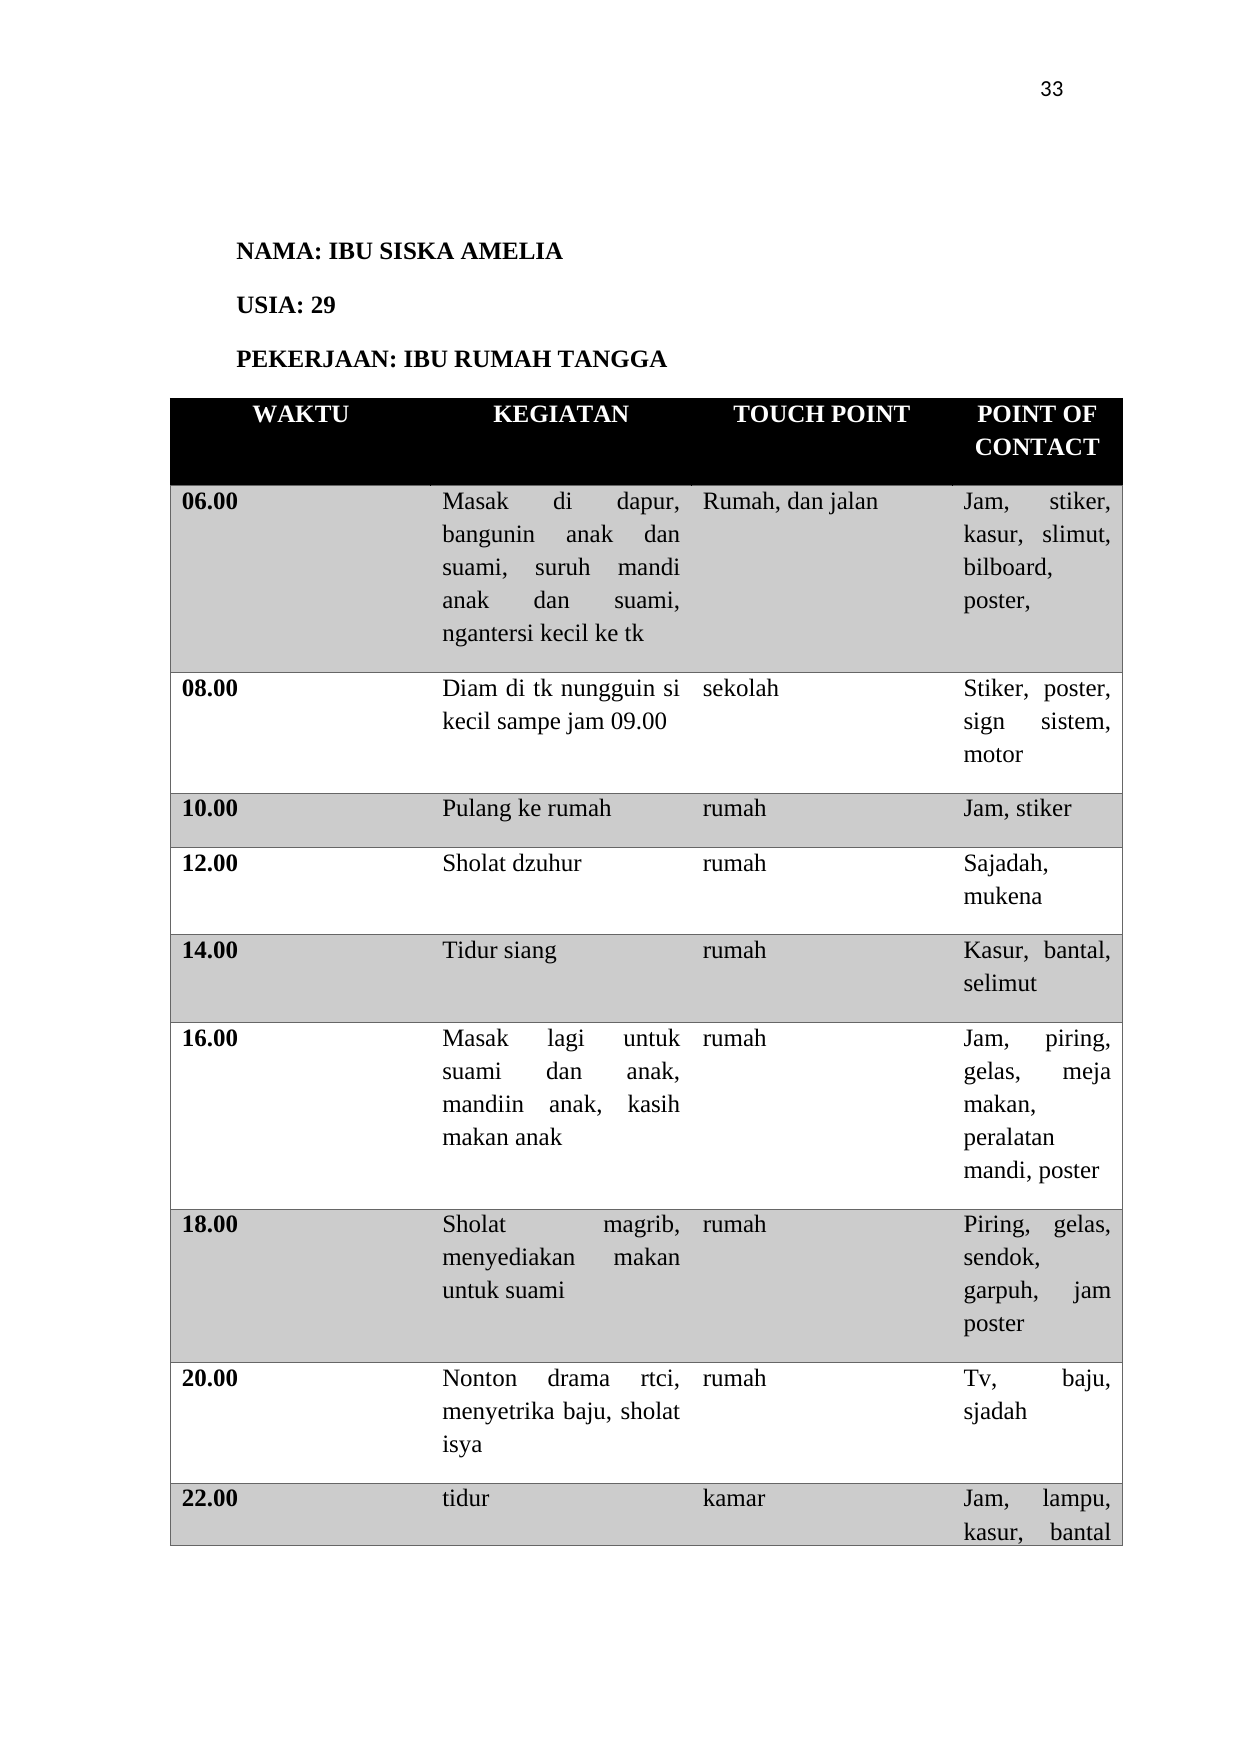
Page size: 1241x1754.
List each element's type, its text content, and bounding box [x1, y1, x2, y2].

table_cell 12.00 [171, 848, 431, 934]
table_cell Diam di tk nungguin si kecil sampe jam 09.00 [431, 673, 691, 792]
table_cell Jam, stiker, kasur, slimut, bilboard, poster, [952, 486, 1122, 672]
table_cell Sholat magrib, menyediakan makan untuk suami [431, 1210, 691, 1362]
table_cell 06.00 [171, 486, 431, 672]
table_cell 16.00 [171, 1023, 431, 1208]
table_header KEGIATAN [431, 399, 691, 485]
table_cell Jam, piring, gelas, meja makan, peralatan mandi, poster [952, 1023, 1122, 1208]
table_cell Kasur, bantal, selimut [952, 935, 1122, 1022]
table_cell rumah [691, 935, 952, 1022]
table_cell 18.00 [171, 1210, 431, 1362]
table_cell Tv, baju, sjadah [952, 1363, 1122, 1482]
table_cell Masak lagi untuk suami dan anak, mandiin anak, kasih makan anak [431, 1023, 691, 1208]
table_cell 08.00 [171, 673, 431, 792]
table_cell Stiker, poster, sign sistem, motor [952, 673, 1122, 792]
table_cell rumah [691, 794, 952, 847]
text PEKERJAAN: IBU RUMAH TANGGA [236, 344, 1063, 373]
table_cell rumah [691, 1363, 952, 1482]
table_cell 14.00 [171, 935, 431, 1022]
table_cell 22.00 [171, 1484, 431, 1545]
table_cell Masak di dapur, bangunin anak dan suami, suruh mandi anak dan suami, ngantersi kecil ke tk [431, 486, 691, 672]
table_cell Sajadah, mukena [952, 848, 1122, 934]
table_cell kamar [691, 1484, 952, 1545]
table_cell rumah [691, 1210, 952, 1362]
table_header POINT OF CONTACT [953, 399, 1122, 485]
table_cell 10.00 [171, 794, 431, 847]
table_cell Nonton drama rtci, menyetrika baju, sholat isya [431, 1363, 691, 1482]
table_cell rumah [691, 1023, 952, 1208]
text NAMA: IBU SISKA AMELIA [236, 236, 1063, 265]
table_header TOUCH POINT [692, 399, 952, 485]
table_cell tidur [431, 1484, 691, 1545]
table_cell rumah [691, 848, 952, 934]
table_cell Jam, stiker [952, 794, 1122, 847]
table_cell sekolah [691, 673, 952, 792]
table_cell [952, 1484, 1122, 1545]
text USIA: 29 [236, 290, 1063, 319]
table_cell 20.00 [171, 1363, 431, 1482]
table_cell Pulang ke rumah [431, 794, 691, 847]
table_cell Tidur siang [431, 935, 691, 1022]
table_header WAKTU [171, 399, 430, 485]
table_cell Rumah, dan jalan [691, 486, 952, 672]
table_cell Sholat dzuhur [431, 848, 691, 934]
table_cell Piring, gelas, sendok, garpuh, jam poster [952, 1210, 1122, 1362]
